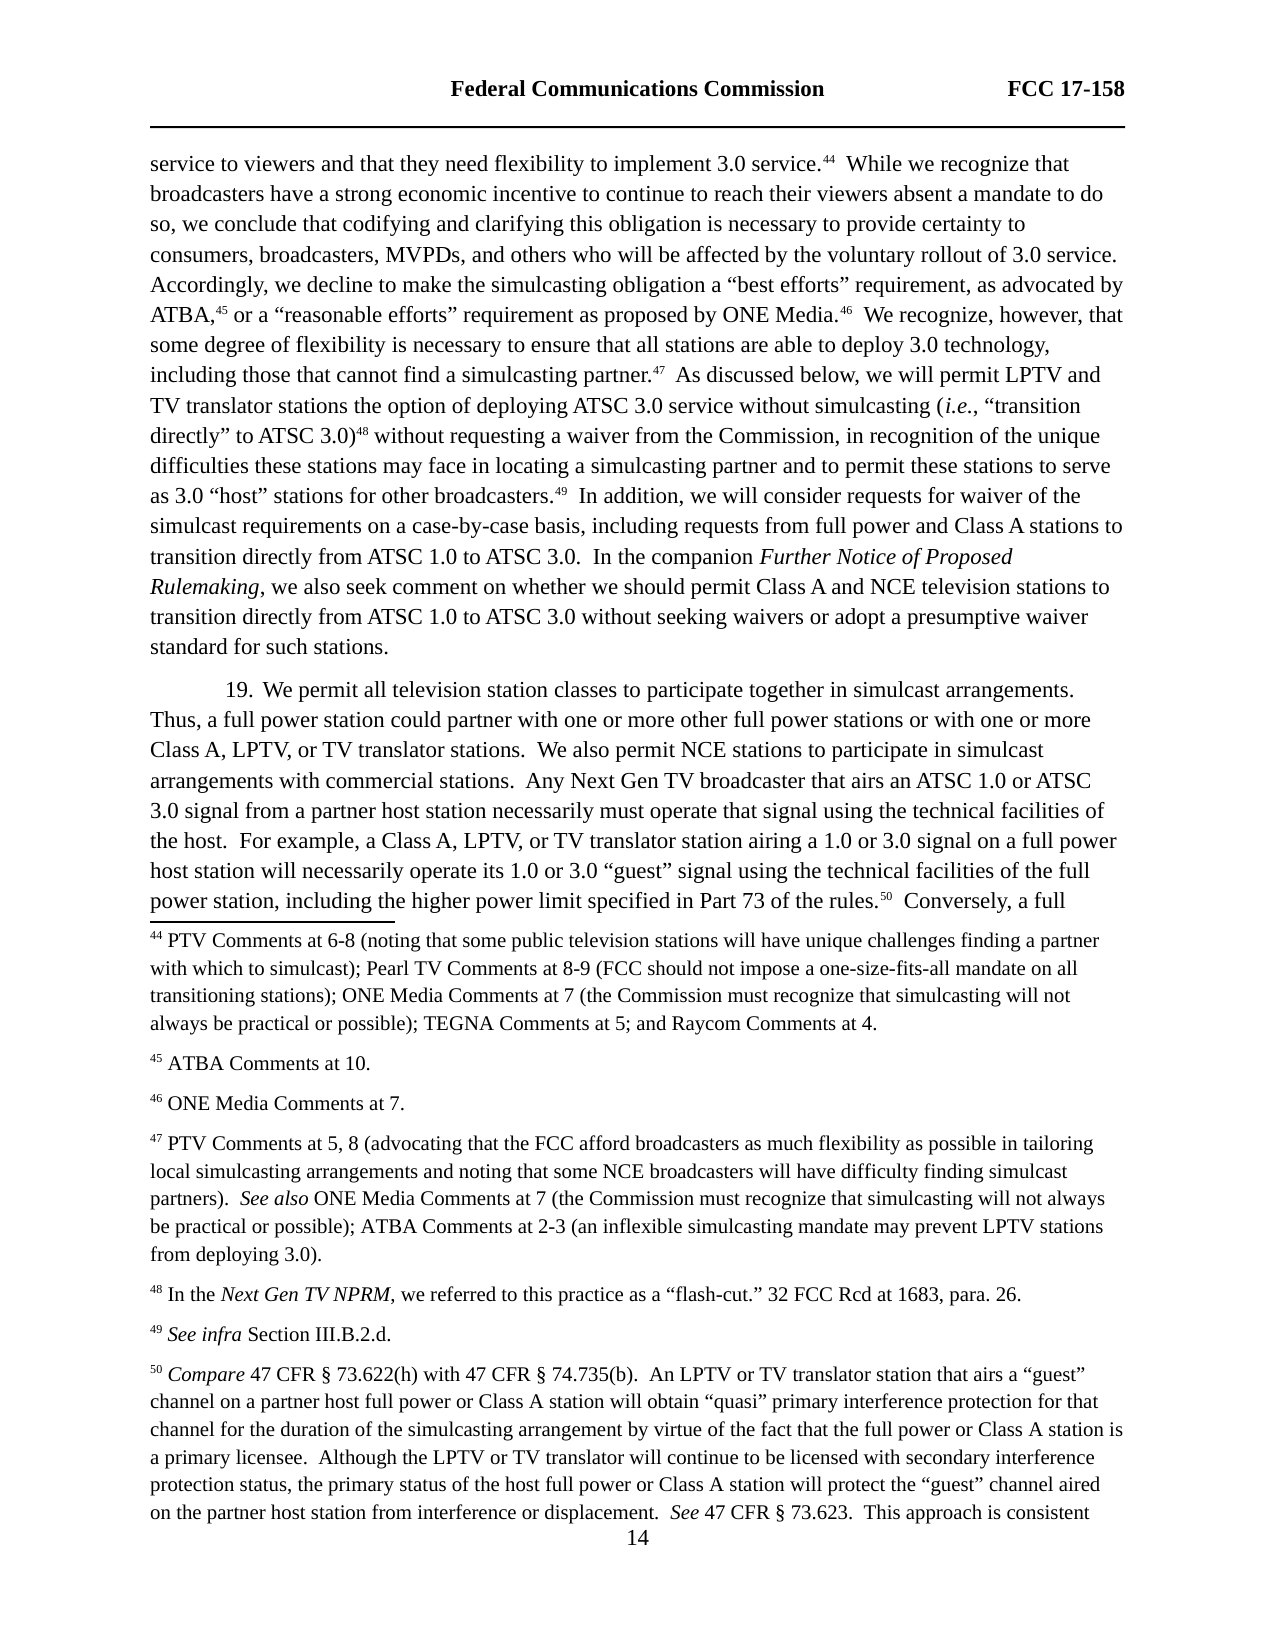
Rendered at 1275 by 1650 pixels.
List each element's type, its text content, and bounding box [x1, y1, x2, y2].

text We disagree with those commenters who advocate that the Commission refrain from adopting a simulcast mandate on the ground that broadcasters already have incentives to ensure continuity of service to viewers and that they need flexibility to implement 3.0 service. While we recognize that broadcasters have a strong economic incentive to continue to reach their viewers absent a mandate to do so, we conclude that codifying and clarifying this obligation is necessary to provide certainty to consumers, broadcasters, MVPDs, and others who will be affected by the voluntary rollout of 3.0 service. Accordingly, we decline to make the simulcasting obligation a “best efforts” requirement, as advocated by ATBA, or a “reasonable efforts” requirement as proposed by ONE Media. We recognize, however, that some degree of flexibility is necessary to ensure that all stations are able to deploy 3.0 technology, including those that cannot find a simulcasting partner. As discussed below, we will permit LPTV and TV translator stations the option of deploying ATSC 3.0 service without simulcasting (i.e., “transition directly” to ATSC 3.0) without requesting a waiver from the Commission, in recognition of the unique difficulties these stations may face in locating a simulcasting partner and to permit these stations to serve as 3.0 “host” stations for other broadcasters. In addition, we will consider requests for waiver of the simulcast requirements on a case-by-case basis, including requests from full power and Class A stations to transition directly from ATSC 1.0 to ATSC 3.0. In the companion Further Notice of Proposed Rulemaking, we also seek comment on whether we should permit Class A and NCE television stations to transition directly from ATSC 1.0 to ATSC 3.0 without seeking waivers or adopt a presumptive waiver standard for such stations. [150, 150, 1125, 660]
text We permit all television station classes to participate together in simulcast arrangements. Thus, a full power station could partner with one or more other full power stations or with one or more Class A, LPTV, or TV translator stations. We also permit NCE stations to participate in simulcast arrangements with commercial stations. Any Next Gen TV broadcaster that airs an ATSC 1.0 or ATSC 3.0 signal from a partner host station necessarily must operate that signal using the technical facilities of the host. For example, a Class A, LPTV, or TV translator station airing a 1.0 or 3.0 signal on a full power host station will necessarily operate its 1.0 or 3.0 “guest” signal using the technical facilities of the full power station, including the higher power limit specified in Part 73 of the rules. Conversely, a full power station airing a 1.0 or 3.0 signal on a Class A, LPTV, or TV translator station must operate that signal at the Class A, LPTV, or TV translator’s lower Part 74 power level. Otherwise, stations airing a 1.0 or 3.0 signal on a partner host station will continue to be obligated to comply with the programming and other operational obligations of the station originating the signal (rather than those of the partner host station). Thus, a full power Next Gen TV broadcaster airing a 1.0 simulcast signal on a partner host simulcast station must continue to comply with the programming and operational obligations of a Part 73 licensee. Similarly a Class A station airing a 1.0 or 3.0 signal on a partner host station will continue to be obligated to comply with the programming and other operational obligations of a Class A licensee, including airing a minimum of 18 hours a day and an average of at least three hours per week of locally produced programming each quarter, as required by Section 73.6001 of the rules. A reserved-channel full power NCE licensee, whether it airs a channel on a commercial partner host station or serves as a partner host to a commercial guest channel, will retain its NCE status and must continue to comply with the rules applicable to NCE licensees. In either case, the NCE full power station’s portion of the use of the 6 MHz channel will be reserved for NCE-only use. [150, 676, 1125, 914]
